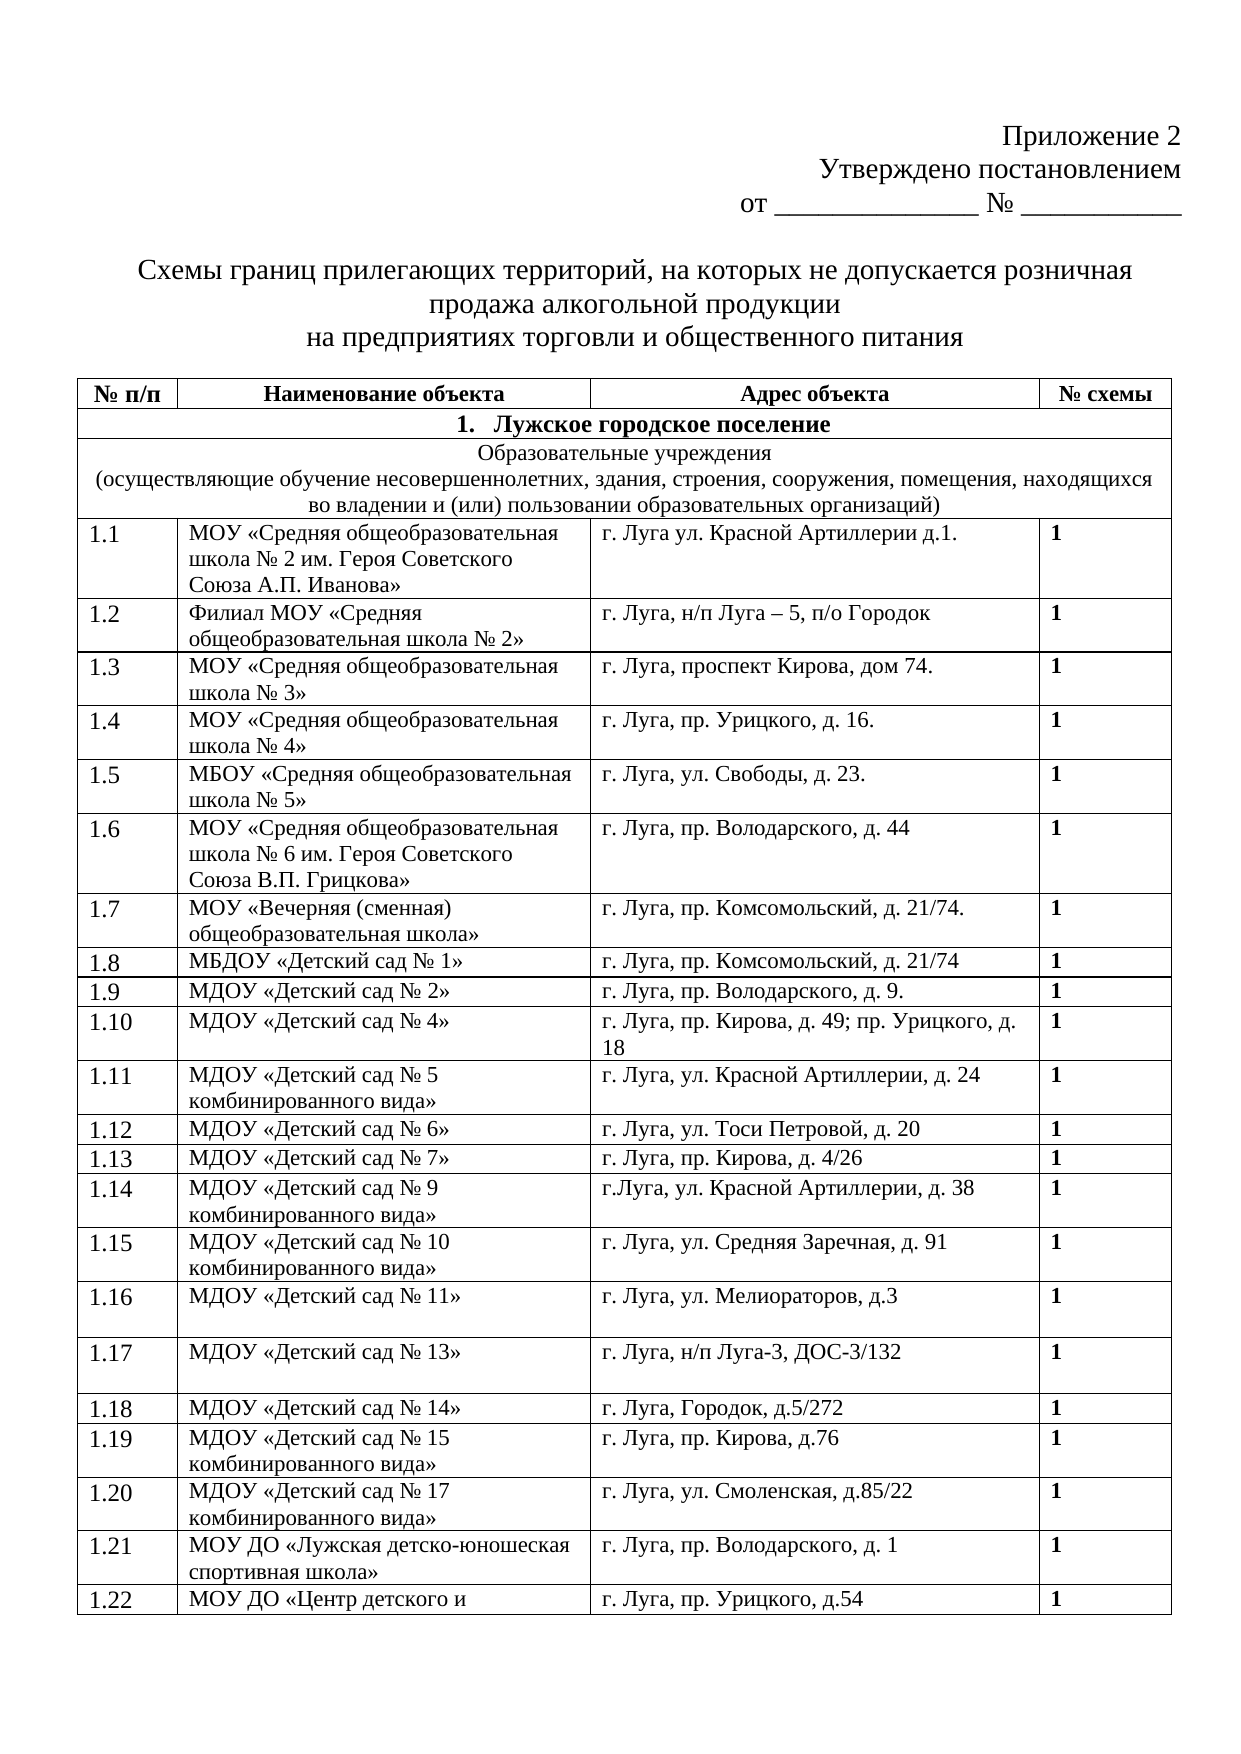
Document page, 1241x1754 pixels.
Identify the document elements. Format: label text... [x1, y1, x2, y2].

table_cell 1.21 [78, 1531, 177, 1584]
table_cell МДОУ «Детский сад № 9 комбинированного вида» [178, 1174, 590, 1227]
table_cell 1.22 [78, 1585, 177, 1614]
table_cell 1 [1040, 1007, 1171, 1060]
table_cell 1.1 [78, 519, 177, 598]
table_cell г.Луга, ул. Красной Артиллерии, д. 38 [591, 1174, 1039, 1227]
table_cell 1.3 [78, 653, 177, 705]
table_cell МОУ ДО «Лужская детско-юношеская спортивная школа» [178, 1531, 590, 1584]
table_cell Образовательные учреждения (осуществляющие обучение несовершеннолетних, здания, строения, сооружения, помещения, находящихся во владении и (или) пользовании образовательных организаций) [78, 439, 1171, 518]
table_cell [178, 1585, 590, 1614]
table_cell 1.16 [78, 1282, 177, 1337]
table_cell 1.18 [78, 1394, 177, 1423]
table_cell г. Луга, пр. Комсомольский, д. 21/74. [591, 894, 1039, 947]
table_cell МОУ «Средняя общеобразовательная школа № 3» [178, 653, 590, 705]
table_cell 1.8 [78, 948, 177, 976]
table_cell 1 [1040, 948, 1171, 976]
table_cell г. Луга, пр. Кирова, д. 49; пр. Урицкого, д. 18 [591, 1007, 1039, 1060]
text Схемы границ прилегающих территорий, на которых не допускается розничная продажа алкогольной продукции [89, 252, 1181, 319]
table_cell 1.5 [78, 760, 177, 813]
table_cell 1 [1040, 1145, 1171, 1173]
table_cell г. Луга, пр. Комсомольский, д. 21/74 [591, 948, 1039, 976]
table_cell г. Луга, ул. Мелиораторов, д.3 [591, 1282, 1039, 1337]
table_cell 1 [1040, 1478, 1171, 1530]
table_header № схемы [1040, 379, 1171, 408]
table_cell г. Луга, ул. Свободы, д. 23. [591, 760, 1039, 813]
table_cell 1 [1040, 1228, 1171, 1281]
table_cell 1.15 [78, 1228, 177, 1281]
table_cell 1 [1040, 1585, 1171, 1614]
table_cell 1 [1040, 1424, 1171, 1477]
table_cell г. Луга, ул. Тоси Петровой, д. 20 [591, 1115, 1039, 1143]
text на предприятиях торговли и общественного питания [89, 319, 1181, 353]
table_cell 1.20 [78, 1478, 177, 1530]
table_cell МДОУ «Детский сад № 11» [178, 1282, 590, 1337]
table_cell 1.6 [78, 814, 177, 893]
table_cell г. Луга, н/п Луга-3, ДОС-3/132 [591, 1338, 1039, 1393]
table_cell г. Луга, ул. Красной Артиллерии, д. 24 [591, 1061, 1039, 1114]
table_cell 1.4 [78, 706, 177, 759]
table_cell МДОУ «Детский сад № 10 комбинированного вида» [178, 1228, 590, 1281]
table_cell МДОУ «Детский сад № 15 комбинированного вида» [178, 1424, 590, 1477]
table_cell МДОУ «Детский сад № 14» [178, 1394, 590, 1423]
table_cell г. Луга, Городок, д.5/272 [591, 1394, 1039, 1423]
table_cell МОУ «Средняя общеобразовательная школа № 4» [178, 706, 590, 759]
table_cell г. Луга, пр. Володарского, д. 44 [591, 814, 1039, 893]
table_cell 1 [1040, 519, 1171, 598]
table_cell 1.13 [78, 1145, 177, 1173]
table_cell МДОУ «Детский сад № 6» [178, 1115, 590, 1143]
table_cell 1 [1040, 1282, 1171, 1337]
table_cell МДОУ «Детский сад № 17 комбинированного вида» [178, 1478, 590, 1530]
table_cell МОУ «Вечерняя (сменная) общеобразовательная школа» [178, 894, 590, 947]
table_cell 1 [1040, 814, 1171, 893]
table_cell г. Луга, н/п Луга – 5, п/о Городок [591, 599, 1039, 651]
table_cell 1 [1040, 599, 1171, 651]
table_cell г. Луга, проспект Кирова, дом 74. [591, 653, 1039, 705]
table_cell 1.12 [78, 1115, 177, 1143]
table_cell МДОУ «Детский сад № 13» [178, 1338, 590, 1393]
table_cell 1.17 [78, 1338, 177, 1393]
table_cell 1.11 [78, 1061, 177, 1114]
table_cell г. Луга, ул. Смоленская, д.85/22 [591, 1478, 1039, 1530]
table_cell г. Луга, ул. Средняя Заречная, д. 91 [591, 1228, 1039, 1281]
table_cell МБОУ «Средняя общеобразовательная школа № 5» [178, 760, 590, 813]
table_cell 1 [1040, 1174, 1171, 1227]
table_cell 1 [1040, 760, 1171, 813]
table_header Наименование объекта [178, 379, 590, 408]
table_cell 1.7 [78, 894, 177, 947]
table_cell 1.10 [78, 1007, 177, 1060]
table_cell 1 [1040, 1531, 1171, 1584]
table_header Адрес объекта [591, 379, 1039, 408]
table_cell МДОУ «Детский сад № 5 комбинированного вида» [178, 1061, 590, 1114]
table_cell МОУ «Средняя общеобразовательная школа № 6 им. Героя Советского Союза В.П. Грицкова» [178, 814, 590, 893]
table_cell 1 [1040, 1394, 1171, 1423]
table_cell МБДОУ «Детский сад № 1» [178, 948, 590, 976]
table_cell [591, 1585, 1039, 1614]
table_cell 1.14 [78, 1174, 177, 1227]
table_cell г. Луга, пр. Кирова, д. 4/26 [591, 1145, 1039, 1173]
table_cell г. Луга, пр. Кирова, д.76 [591, 1424, 1039, 1477]
table_cell Филиал МОУ «Средняя общеобразовательная школа № 2» [178, 599, 590, 651]
text Утверждено постановлением [89, 152, 1181, 185]
table_cell г. Луга ул. Красной Артиллерии д.1. [591, 519, 1039, 598]
table_cell г. Луга, пр. Урицкого, д. 16. [591, 706, 1039, 759]
table_cell МДОУ «Детский сад № 4» [178, 1007, 590, 1060]
table_cell 1 [1040, 1115, 1171, 1143]
table_cell МОУ «Средняя общеобразовательная школа № 2 им. Героя Советского Союза А.П. Иванова» [178, 519, 590, 598]
table_cell 1.9 [78, 978, 177, 1006]
table_cell 1 [1040, 706, 1171, 759]
table_cell г. Луга, пр. Володарского, д. 1 [591, 1531, 1039, 1584]
table_cell г. Луга, пр. Володарского, д. 9. [591, 978, 1039, 1006]
table_cell 1.19 [78, 1424, 177, 1477]
table_cell МДОУ «Детский сад № 2» [178, 978, 590, 1006]
table_cell 1 [1040, 894, 1171, 947]
text Приложение 2 [89, 118, 1181, 152]
table_cell Лужское городское поселение [78, 409, 1171, 437]
table_cell 1.2 [78, 599, 177, 651]
table_cell 1 [1040, 1061, 1171, 1114]
table_header № п/п [78, 379, 177, 408]
text от ______________ № ___________ [89, 185, 1181, 219]
table_cell 1 [1040, 1338, 1171, 1393]
table_cell 1 [1040, 978, 1171, 1006]
table_cell МДОУ «Детский сад № 7» [178, 1145, 590, 1173]
table_cell 1 [1040, 653, 1171, 705]
